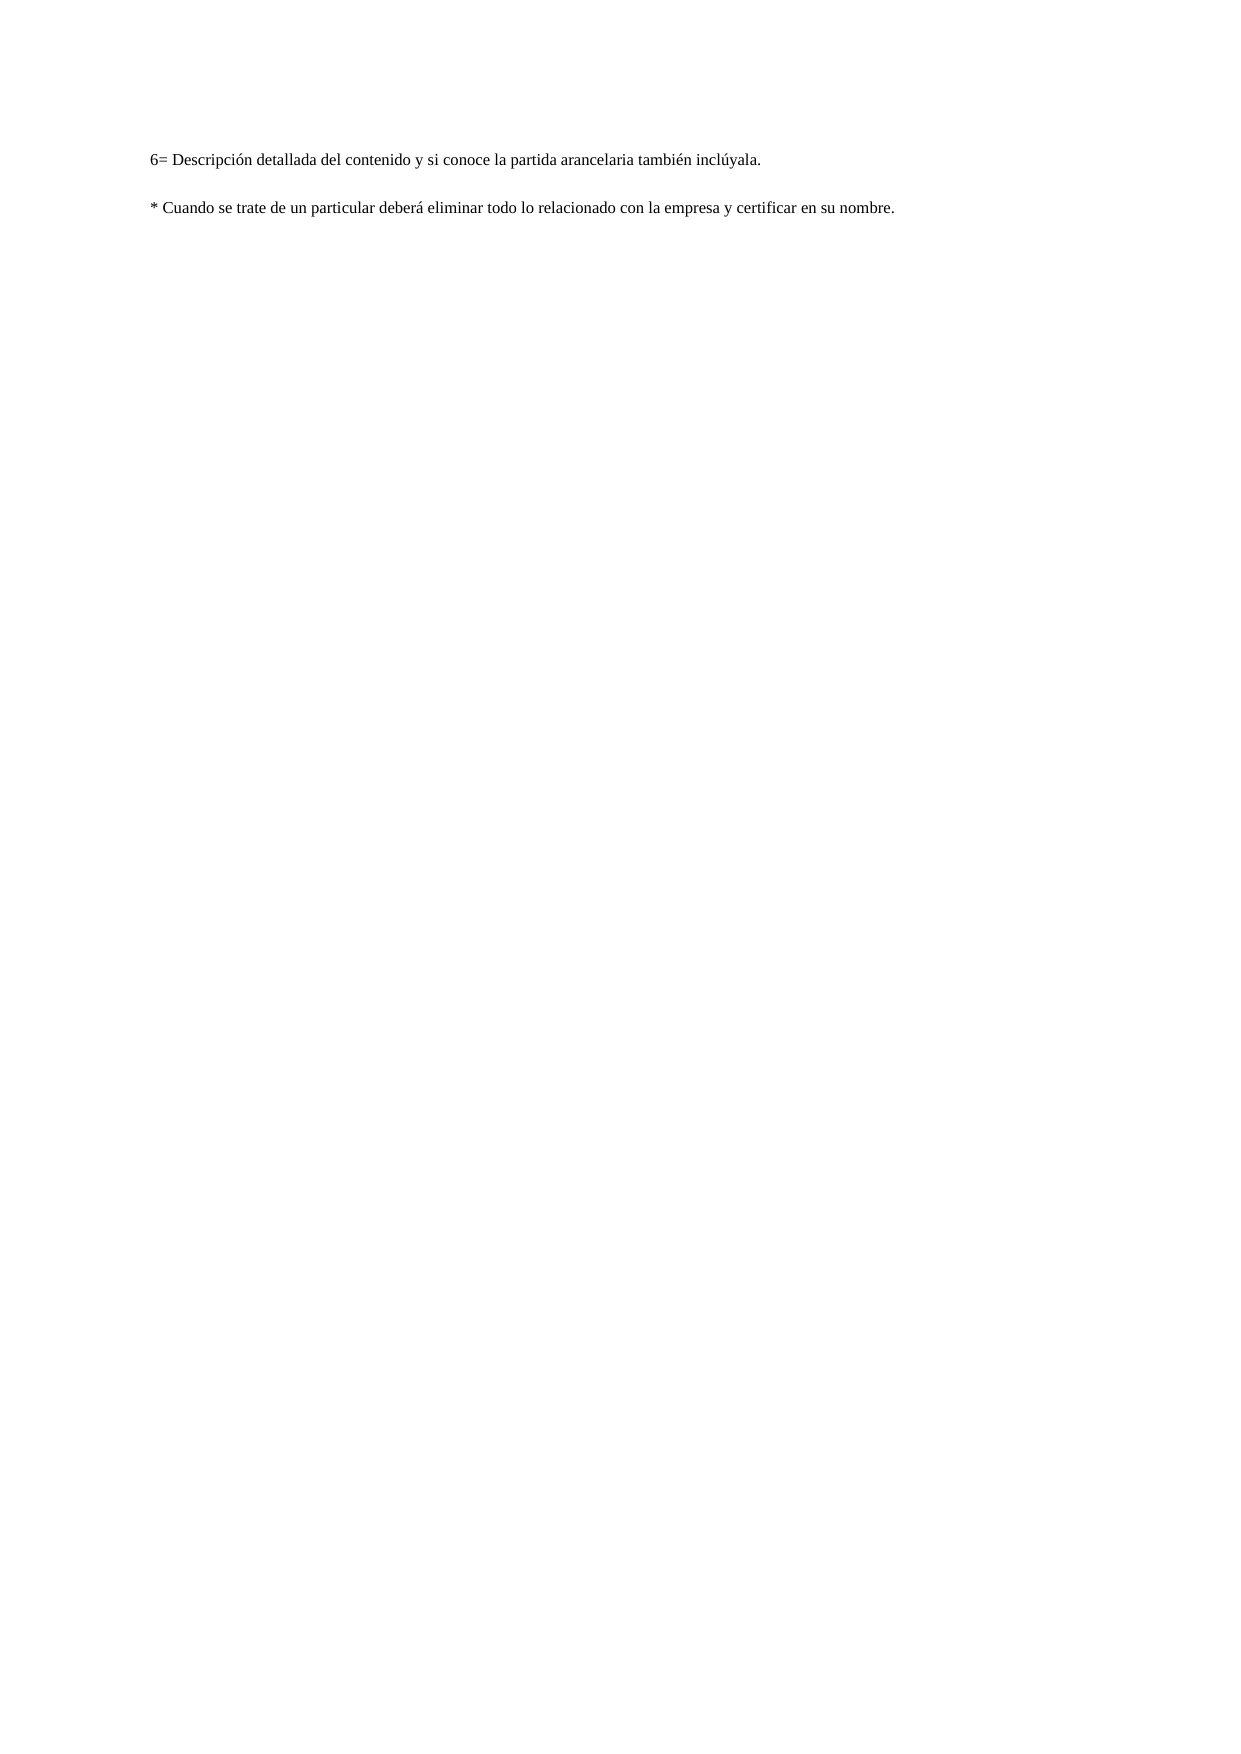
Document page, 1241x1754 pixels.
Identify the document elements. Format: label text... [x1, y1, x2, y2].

text * Cuando se trate de un particular deberá eliminar todo lo relacionado con la empresa y certificar en su nombre. [150, 198, 1090, 217]
text 6= Descripción detallada del contenido y si conoce la partida arancelaria también inclúyala. [150, 150, 1090, 169]
